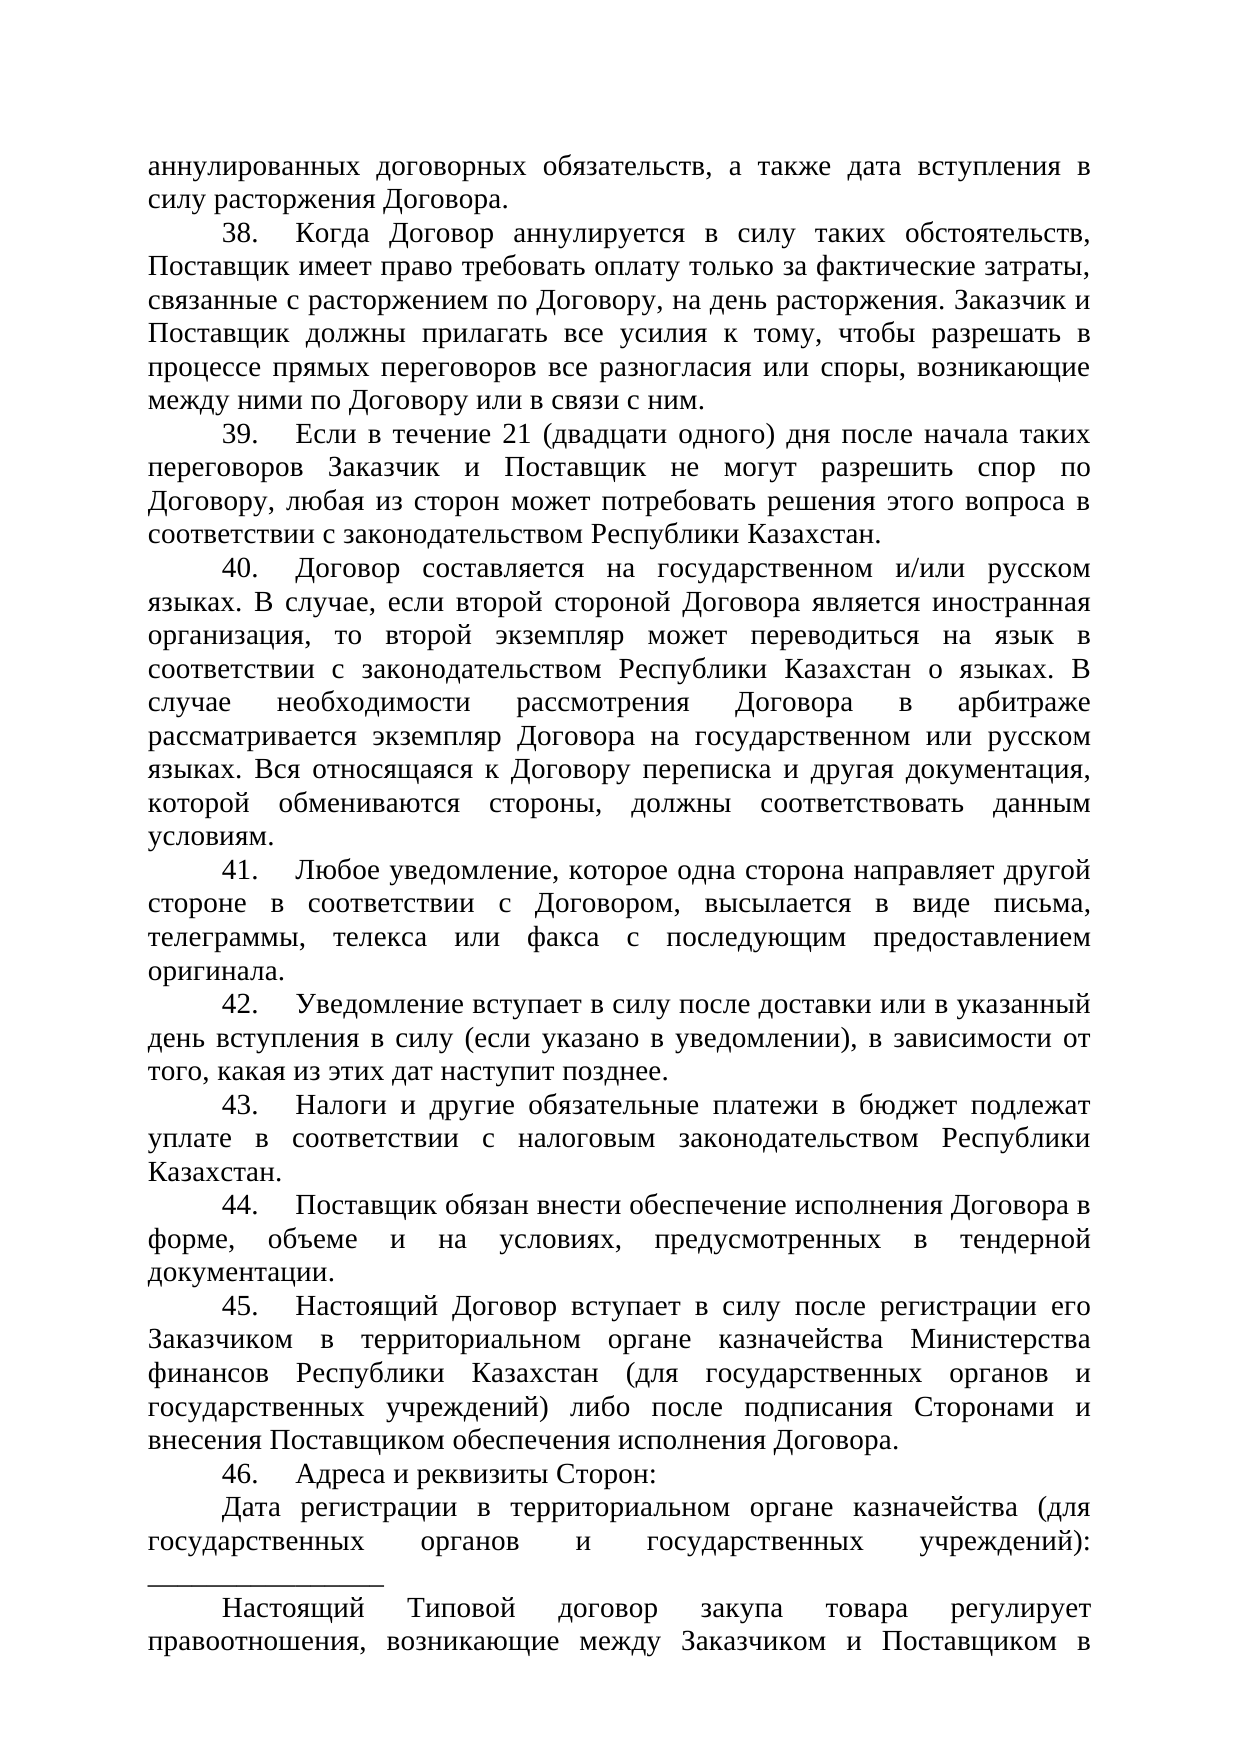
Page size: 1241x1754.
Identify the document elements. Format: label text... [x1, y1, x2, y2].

text Дата регистрации в территориальном органе казначейства (для государственных органов и государственных учреждений): ________________ [148, 1489, 1092, 1590]
list Уведомление вступает в силу после доставки или в указанный день вступления в силу (если указано в уведомлении), в зависимости от того, какая из этих дат наступит позднее. [148, 986, 1092, 1087]
list Налоги и другие обязательные платежи в бюджет подлежат уплате в соответствии с налоговым законодательством Республики Казахстан. [148, 1087, 1092, 1187]
list Адреса и реквизиты Сторон: [148, 1456, 1092, 1489]
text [148, 1590, 1092, 1657]
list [148, 148, 1092, 215]
list Поставщик обязан внести обеспечение исполнения Договора в форме, объеме и на условиях, предусмотренных в тендерной документации. [148, 1187, 1092, 1288]
list Настоящий Договор вступает в силу после регистрации его Заказчиком в территориальном органе казначейства Министерства финансов Республики Казахстан (для государственных органов и государственных учреждений) либо после подписания Сторонами и внесения Поставщиком обеспечения исполнения Договора. [148, 1288, 1092, 1456]
list Договор составляется на государственном и/или русском языках. В случае, если второй стороной Договора является иностранная организация, то второй экземпляр может переводиться на язык в соответствии с законодательством Республики Казахстан о языках. В случае необходимости рассмотрения Договора в арбитраже рассматривается экземпляр Договора на государственном или русском языках. Вся относящаяся к Договору переписка и другая документация, которой обмениваются стороны, должны соответствовать данным условиям. [148, 550, 1092, 852]
list Когда Договор аннулируется в силу таких обстоятельств, Поставщик имеет право требовать оплату только за фактические затраты, связанные с расторжением по Договору, на день расторжения. Заказчик и Поставщик должны прилагать все усилия к тому, чтобы разрешать в процессе прямых переговоров все разногласия или споры, возникающие между ними по Договору или в связи с ним. [148, 215, 1092, 416]
list Если в течение 21 (двадцати одного) дня после начала таких переговоров Заказчик и Поставщик не могут разрешить спор по Договору, любая из сторон может потребовать решения этого вопроса в соответствии с законодательством Республики Казахстан. [148, 416, 1092, 550]
list Любое уведомление, которое одна сторона направляет другой стороне в соответствии с Договором, высылается в виде письма, телеграммы, телекса или факса с последующим предоставлением оригинала. [148, 852, 1092, 986]
